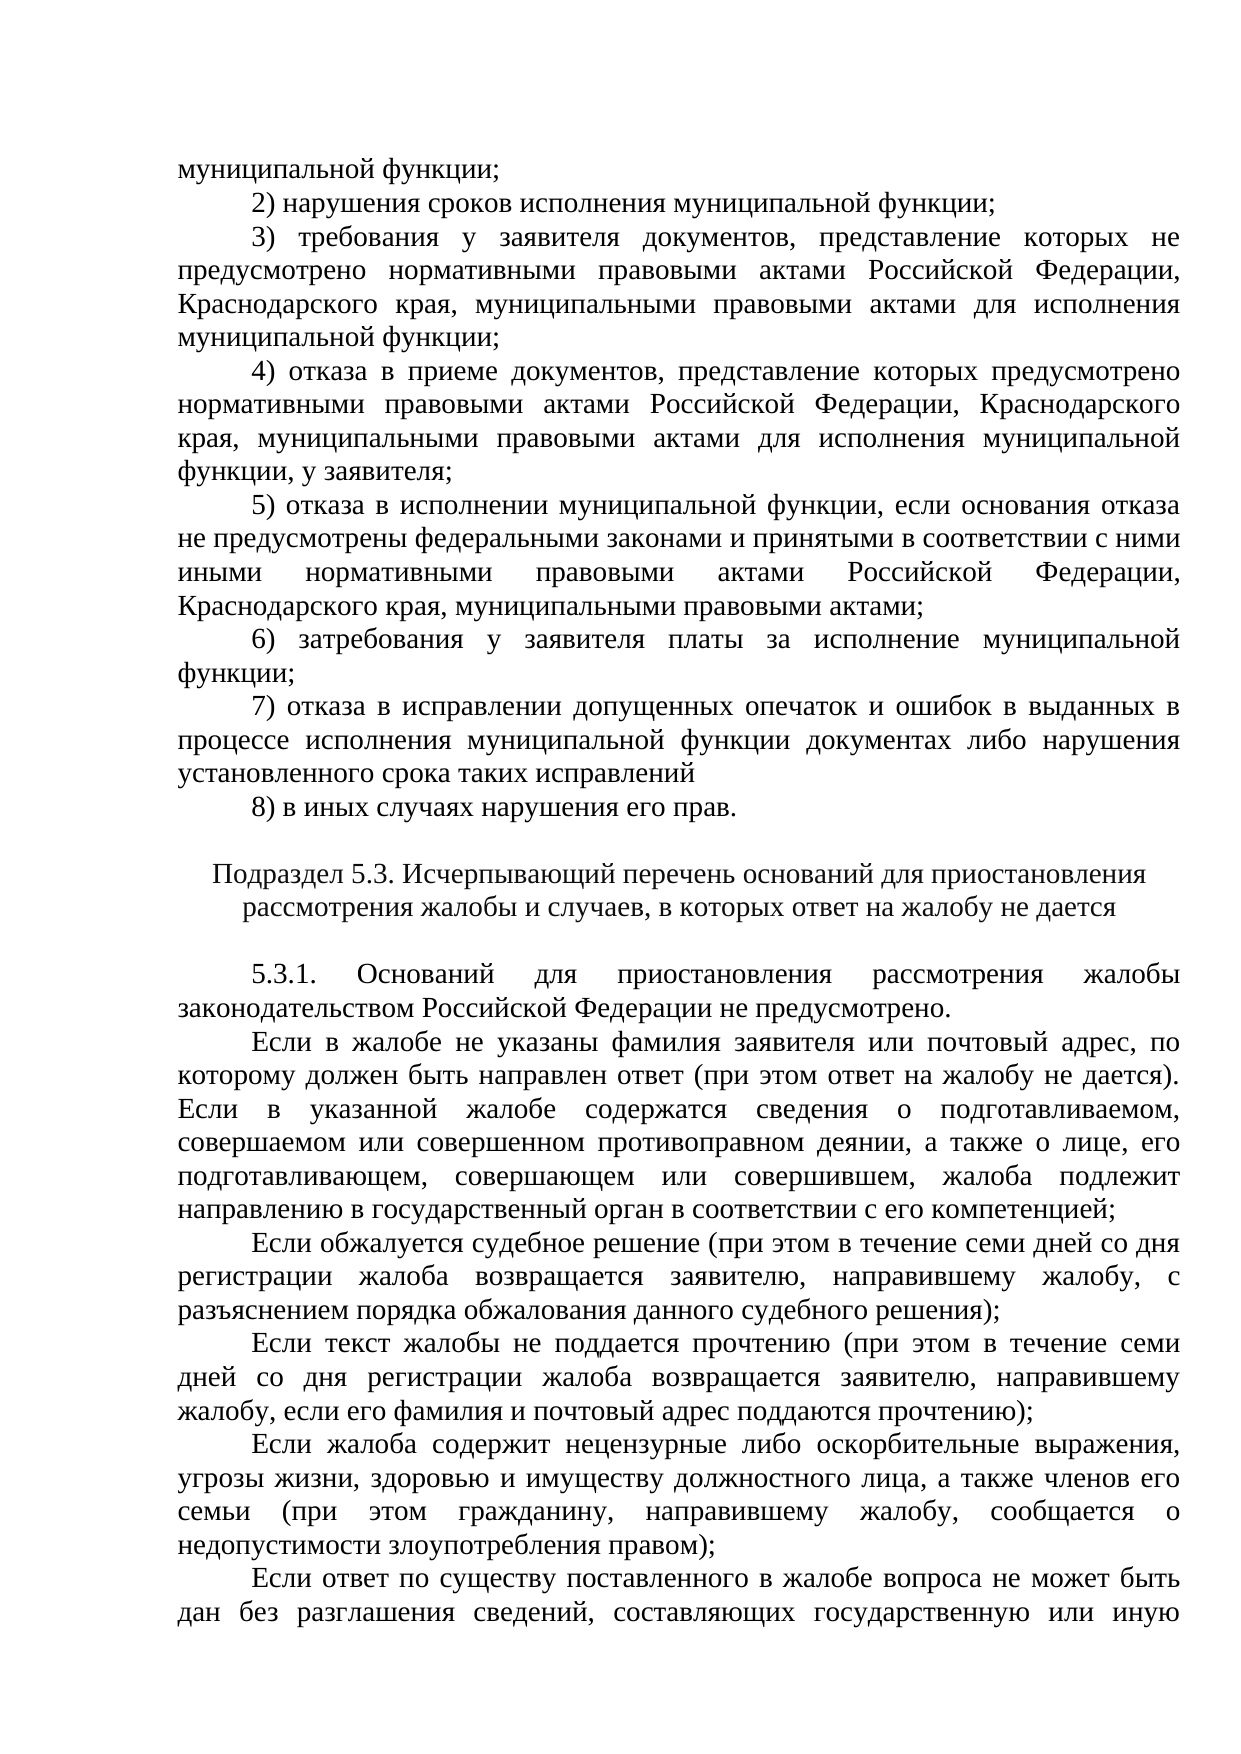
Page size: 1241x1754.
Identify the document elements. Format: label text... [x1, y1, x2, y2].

text Если жалоба содержит нецензурные либо оскорбительные выражения, угрозы жизни, здоровью и имуществу должностного лица, а также членов его семьи (при этом гражданину, направившему жалобу, сообщается о недопустимости злоупотребления правом); [177, 1426, 1181, 1560]
text 8) в иных случаях нарушения его прав. [177, 789, 1181, 822]
text 7) отказа в исправлении допущенных опечаток и ошибок в выданных в процессе исполнения муниципальной функции документах либо нарушения установленного срока таких исправлений [177, 688, 1181, 789]
text Если обжалуется судебное решение (при этом в течение семи дней со дня регистрации жалоба возвращается заявителю, направившему жалобу, с разъяснением порядка обжалования данного судебного решения); [177, 1225, 1181, 1326]
text 3) требования у заявителя документов, представление которых не предусмотрено нормативными правовыми актами Российской Федерации, Краснодарского края, муниципальными правовыми актами для исполнения муниципальной функции; [177, 219, 1181, 353]
text Если текст жалобы не поддается прочтению (при этом в течение семи дней со дня регистрации жалоба возвращается заявителю, направившему жалобу, если его фамилия и почтовый адрес поддаются прочтению); [177, 1326, 1181, 1426]
text 4) отказа в приеме документов, представление которых предусмотрено нормативными правовыми актами Российской Федерации, Краснодарского края, муниципальными правовыми актами для исполнения муниципальной функции, у заявителя; [177, 353, 1181, 487]
text Если в жалобе не указаны фамилия заявителя или почтовый адрес, по которому должен быть направлен ответ (при этом ответ на жалобу не дается). Если в указанной жалобе содержатся сведения о подготавливаемом, совершаемом или совершенном противоправном деянии, а также о лице, его подготавливающем, совершающем или совершившем, жалоба подлежит направлению в государственный орган в соответствии с его компетенцией; [177, 1024, 1181, 1225]
text 5.3.1. Оснований для приостановления рассмотрения жалобы законодательством Российской Федерации не предусмотрено. [177, 957, 1181, 1024]
text 2) нарушения сроков исполнения муниципальной функции; [177, 185, 1181, 219]
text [177, 1560, 1181, 1627]
text 6) затребования у заявителя платы за исполнение муниципальной функции; [177, 621, 1181, 688]
text 5) отказа в исполнении муниципальной функции, если основания отказа не предусмотрены федеральными законами и принятыми в соответствии с ними иными нормативными правовыми актами Российской Федерации, Краснодарского края, муниципальными правовыми актами; [177, 487, 1181, 621]
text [177, 152, 1181, 185]
text Подраздел 5.3. Исчерпывающий перечень оснований для приостановления рассмотрения жалобы и случаев, в которых ответ на жалобу не дается [177, 856, 1181, 923]
